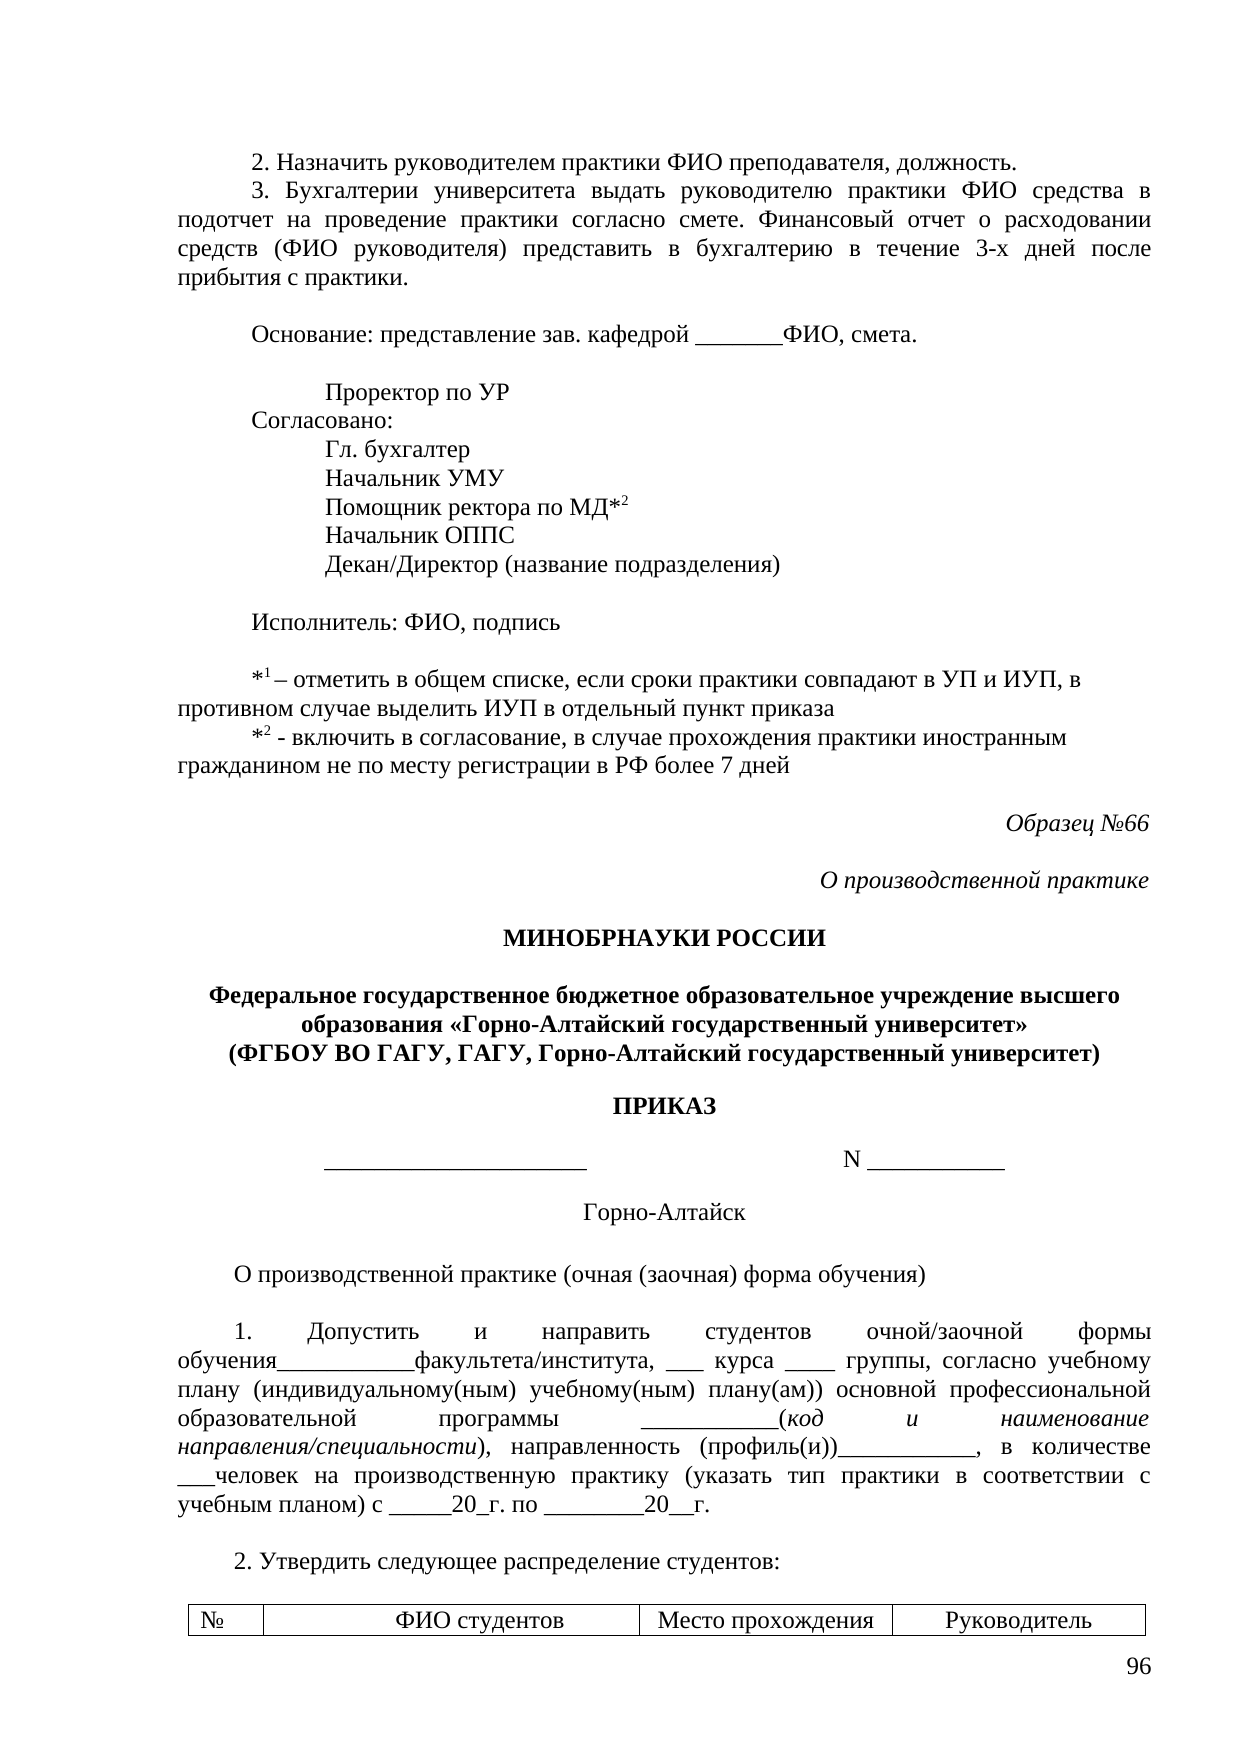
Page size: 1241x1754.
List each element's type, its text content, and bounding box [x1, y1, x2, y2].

text О производственной практике [177, 866, 1152, 894]
text Начальник ОППС [177, 521, 1152, 549]
text Горно-Алтайск [177, 1197, 1152, 1225]
text 1. Допустить и направить студентов очной/заочной формы обучения___________факультета/института, ___ курса ____ группы, согласно учебному плану (индивидуальному(ным) учебному(ным) плану(ам)) основной профессиональной образовательной программы ___________(код и наименование направления/специальности), направленность (профиль(и))___________, в количестве ___человек на производственную практику (указать тип практики в соответствии с учебным планом) с _____20_г. по ________20__г. [177, 1316, 1152, 1518]
text *2 - включить в согласование, в случае прохождения практики иностранным гражданином не по месту регистрации в РФ более 7 дней [177, 722, 1152, 779]
text Исполнитель: ФИО, подпись [177, 607, 1152, 636]
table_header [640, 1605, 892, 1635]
text МИНОБРНАУКИ РОССИИ [177, 923, 1152, 952]
text _____________________ N ___________ [177, 1144, 1152, 1172]
text *1 – отметить в общем списке, если сроки практики совпадают в УП и ИУП, в противном случае выделить ИУП в отдельный пункт приказа [177, 664, 1152, 722]
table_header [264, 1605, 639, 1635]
text Помощник ректора по МД*2 [177, 492, 1152, 521]
text (ФГБОУ ВО ГАГУ, ГАГУ, Горно-Алтайский государственный университет) [177, 1038, 1152, 1067]
text Декан/Директор (название подразделения) [251, 549, 1152, 578]
text 2. Утвердить следующее распределение студентов: [177, 1546, 1152, 1575]
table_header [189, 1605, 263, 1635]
text Гл. бухгалтер [177, 434, 1152, 463]
text О производственной практике (очная (заочная) форма обучения) [177, 1259, 1152, 1288]
text Проректор по УР [251, 377, 1152, 406]
text ПРИКАЗ [177, 1091, 1152, 1120]
text Федеральное государственное бюджетное образовательное учреждение высшего образования «Горно-Алтайский государственный университет» [177, 981, 1152, 1038]
text 2. Назначить руководителем практики ФИО преподавателя, должность. [177, 147, 1152, 176]
text 3. Бухгалтерии университета выдать руководителю практики ФИО средства в подотчет на проведение практики согласно смете. Финансовый отчет о расходовании средств (ФИО руководителя) представить в бухгалтерию в течение 3-х дней после прибытия с практики. [177, 176, 1152, 291]
text Образец №66 [177, 808, 1152, 837]
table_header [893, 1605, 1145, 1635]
text Согласовано: [177, 406, 1152, 434]
text Начальник УМУ [177, 463, 1152, 492]
text Основание: представление зав. кафедрой _______ФИО, смета. [140, 319, 1152, 348]
